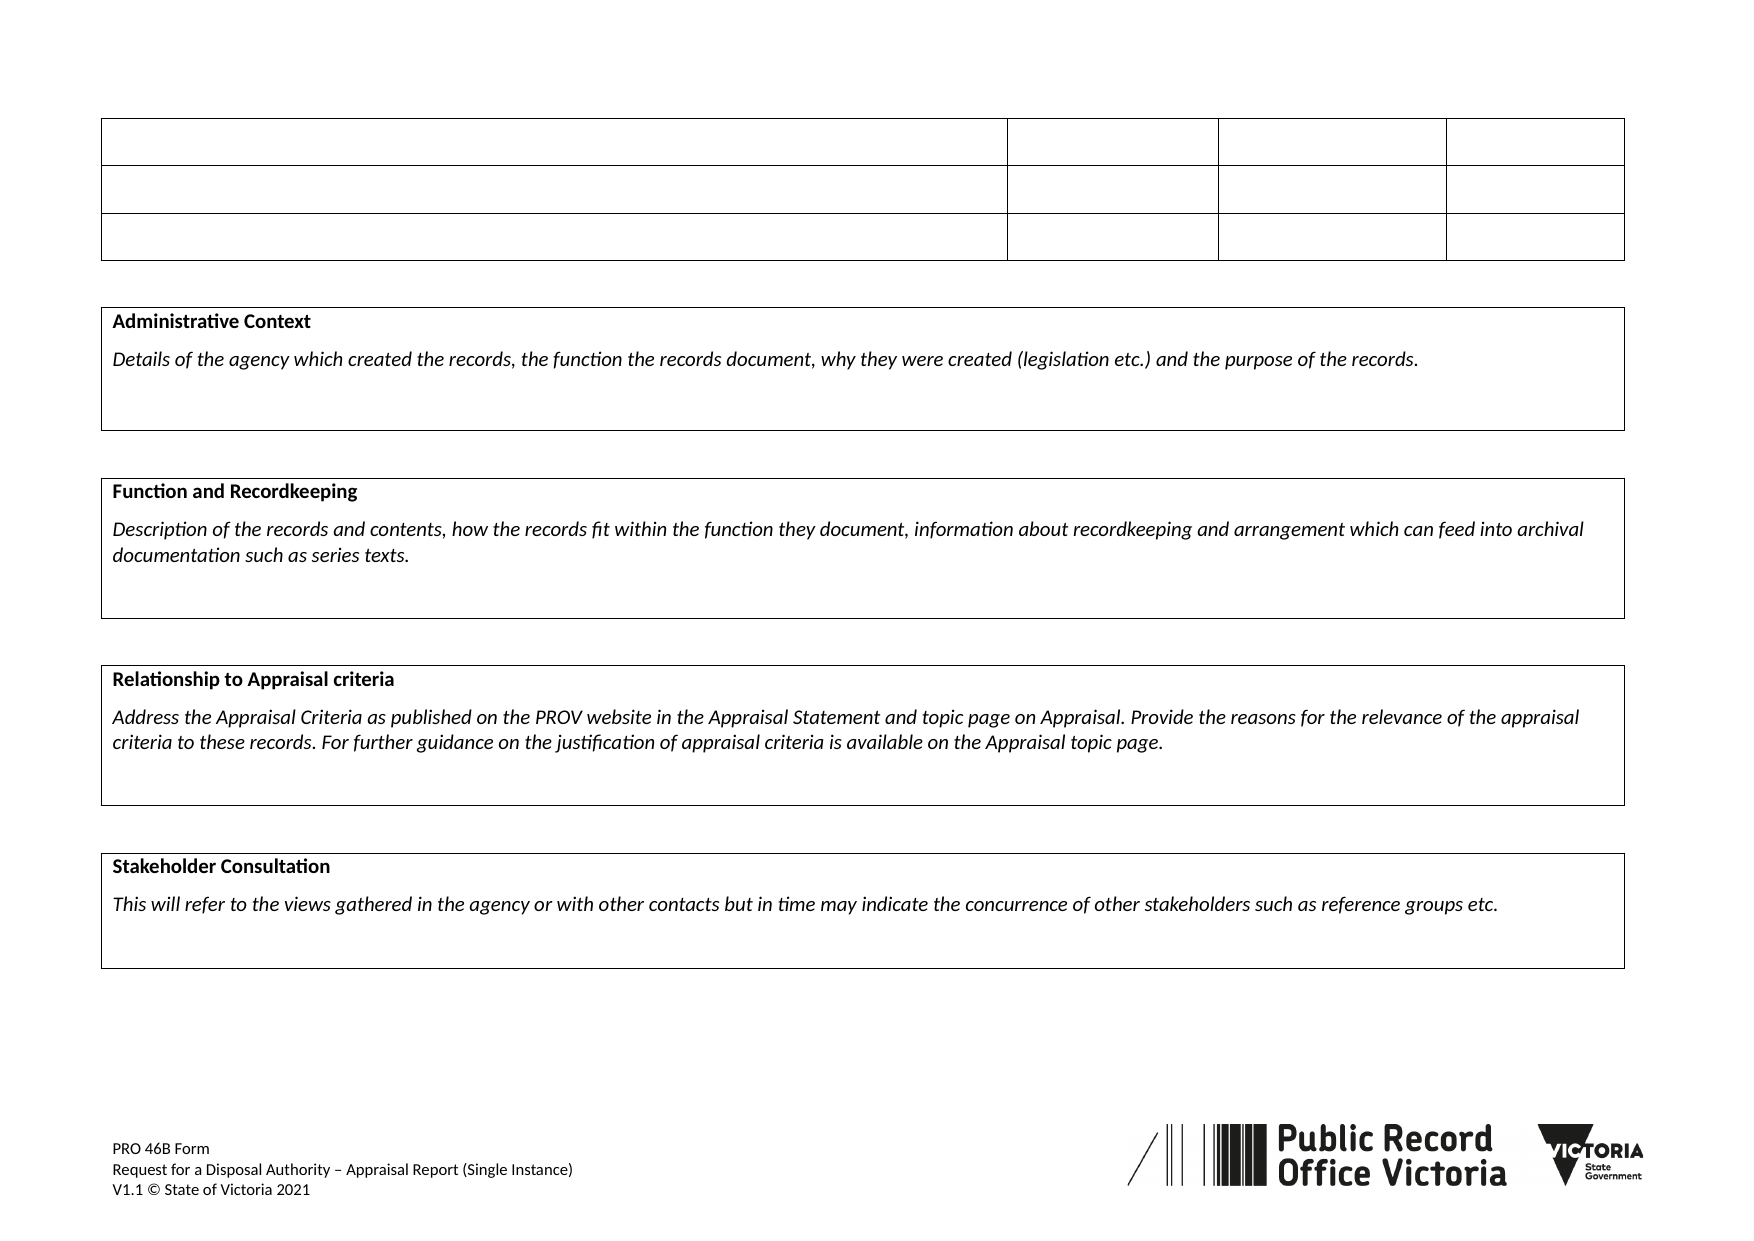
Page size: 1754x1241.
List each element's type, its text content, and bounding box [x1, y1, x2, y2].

table_cell [102, 166, 1007, 213]
picture [1127, 1124, 1644, 1186]
table_cell [1219, 119, 1446, 165]
table_cell [1008, 119, 1218, 165]
table_header Function and Recordkeeping Description of the records and contents, how the records fit within the function they document, information about recordkeeping and arrangement which can feed into archival documentation such as series texts. [102, 479, 1624, 618]
table_cell [1447, 166, 1624, 213]
table_cell [1008, 166, 1218, 213]
table_header Stakeholder Consultation This will refer to the views gathered in the agency or with other contacts but in time may indicate the concurrence of other stakeholders such as reference groups etc. [102, 854, 1624, 967]
table_cell [102, 214, 1007, 260]
table_header Administrative Context Details of the agency which created the records, the function the records document, why they were created (legislation etc.) and the purpose of the records. [102, 308, 1624, 430]
table_cell [1447, 119, 1624, 165]
table_cell [1447, 214, 1624, 260]
table_cell [1219, 214, 1446, 260]
table_cell [102, 119, 1007, 165]
table_header Relationship to Appraisal criteria Address the Appraisal Criteria as published on the PROV website in the Appraisal Statement and topic page on Appraisal. Provide the reasons for the relevance of the appraisal criteria to these records. For further guidance on the justification of appraisal criteria is available on the Appraisal topic page. [102, 666, 1624, 805]
table_cell [1219, 166, 1446, 213]
table_cell [1008, 214, 1218, 260]
